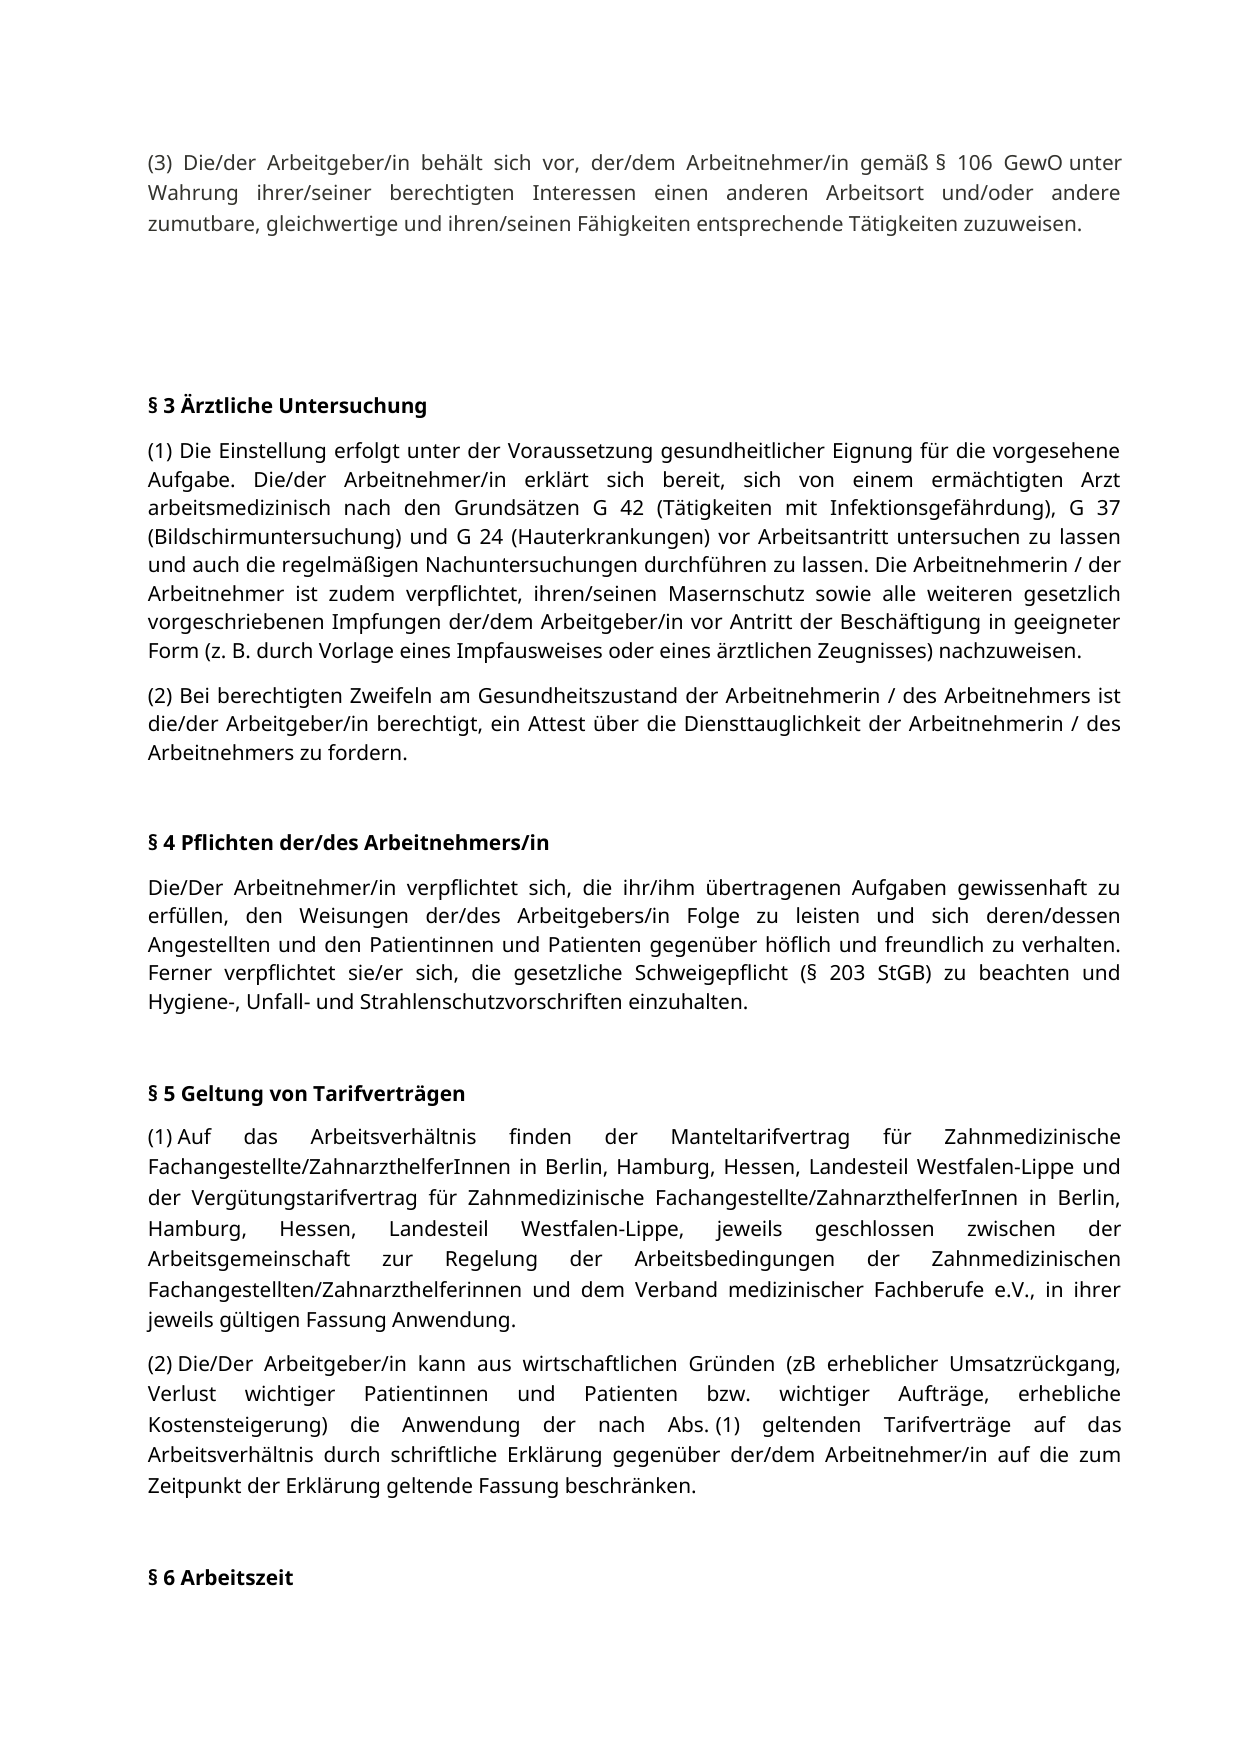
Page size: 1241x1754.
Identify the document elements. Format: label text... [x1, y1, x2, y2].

text Die/Der Arbeitnehmer/in verpflichtet sich, die ihr/ihm übertragenen Aufgaben gewissenhaft zu erfüllen, den Weisungen der/des Arbeitgebers/in Folge zu leisten und sich deren/dessen Angestellten und den Patientinnen und Patienten gegenüber höflich und freundlich zu verhalten. Ferner verpflichtet sie/er sich, die gesetzliche Schweigepflicht (§ 203 StGB) zu beachten und Hygiene-, Unfall- und Strahlenschutzvorschriften einzuhalten. [148, 873, 1122, 1015]
text (2) Bei berechtigten Zweifeln am Gesundheitszustand der Arbeitnehmerin / des Arbeitnehmers ist die/der Arbeitgeber/in berechtigt, ein Attest über die Diensttauglichkeit der Arbeitnehmerin / des Arbeitnehmers zu fordern. [148, 681, 1122, 766]
text (3) Die/der Arbeitgeber/in behält sich vor, der/dem Arbeitnehmer/in gemäß § 106 GewO unter Wahrung ihrer/seiner berechtigten Interessen einen anderen Arbeitsort und/oder andere zumutbare, gleichwertige und ihren/seinen Fähigkeiten entsprechende Tätigkeiten zuzuweisen. [148, 207, 1122, 237]
text § 3 Ärztliche Untersuchung [148, 392, 1122, 420]
text (2) Die/Der Arbeitgeber/in kann aus wirtschaftlichen Gründen (zB erheblicher Umsatzrückgang, Verlust wichtiger Patientinnen und Patienten bzw. wichtiger Aufträge, erhebliche Kostensteigerung) die Anwendung der nach Abs. (1) geltenden Tarifverträge auf das Arbeitsverhältnis durch schriftliche Erklärung gegenüber der/dem Arbeitnehmer/in auf die zum Zeitpunkt der Erklärung geltende Fassung beschränken. [148, 1349, 1122, 1500]
text § 5 Geltung von Tarifverträgen [148, 1079, 1122, 1107]
text (1) Die Einstellung erfolgt unter der Voraussetzung gesundheitlicher Eignung für die vorgesehene Aufgabe. Die/der Arbeitnehmer/in erklärt sich bereit, sich von einem ermächtigten Arzt arbeitsmedizinisch nach den Grundsätzen G 42 (Tätigkeiten mit Infektionsgefährdung), G 37 (Bildschirmuntersuchung) und G 24 (Hauterkrankungen) vor Arbeitsantritt untersuchen zu lassen und auch die regelmäßigen Nachuntersuchungen durchführen zu lassen. Die Arbeitnehmerin / der Arbeitnehmer ist zudem verpflichtet, ihren/seinen Masernschutz sowie alle weiteren gesetzlich vorgeschriebenen Impfungen der/dem Arbeitgeber/in vor Antritt der Beschäftigung in geeigneter Form (z. B. durch Vorlage eines Impfausweises oder eines ärztlichen Zeugnisses) nachzuweisen. [148, 437, 1122, 664]
text § 4 Pflichten der/des Arbeitnehmers/in [148, 828, 1122, 856]
text (1) Auf das Arbeitsverhältnis finden der Manteltarifvertrag für Zahnmedizinische Fachangestellte/ZahnarzthelferInnen in Berlin, Hamburg, Hessen, Landesteil Westfalen-Lippe und der Vergütungstarifvertrag für Zahnmedizinische Fachangestellte/ZahnarzthelferInnen in Berlin, Hamburg, Hessen, Landesteil Westfalen-Lippe, jeweils geschlossen zwischen der Arbeitsgemeinschaft zur Regelung der Arbeitsbedingungen der Zahnmedizinischen Fachangestellten/Zahnarzthelferinnen und dem Verband medizinischer Fachberufe e.V., in ihrer jeweils gültigen Fassung Anwendung. [148, 1122, 1122, 1334]
text § 6 Arbeitszeit [148, 1563, 1122, 1592]
